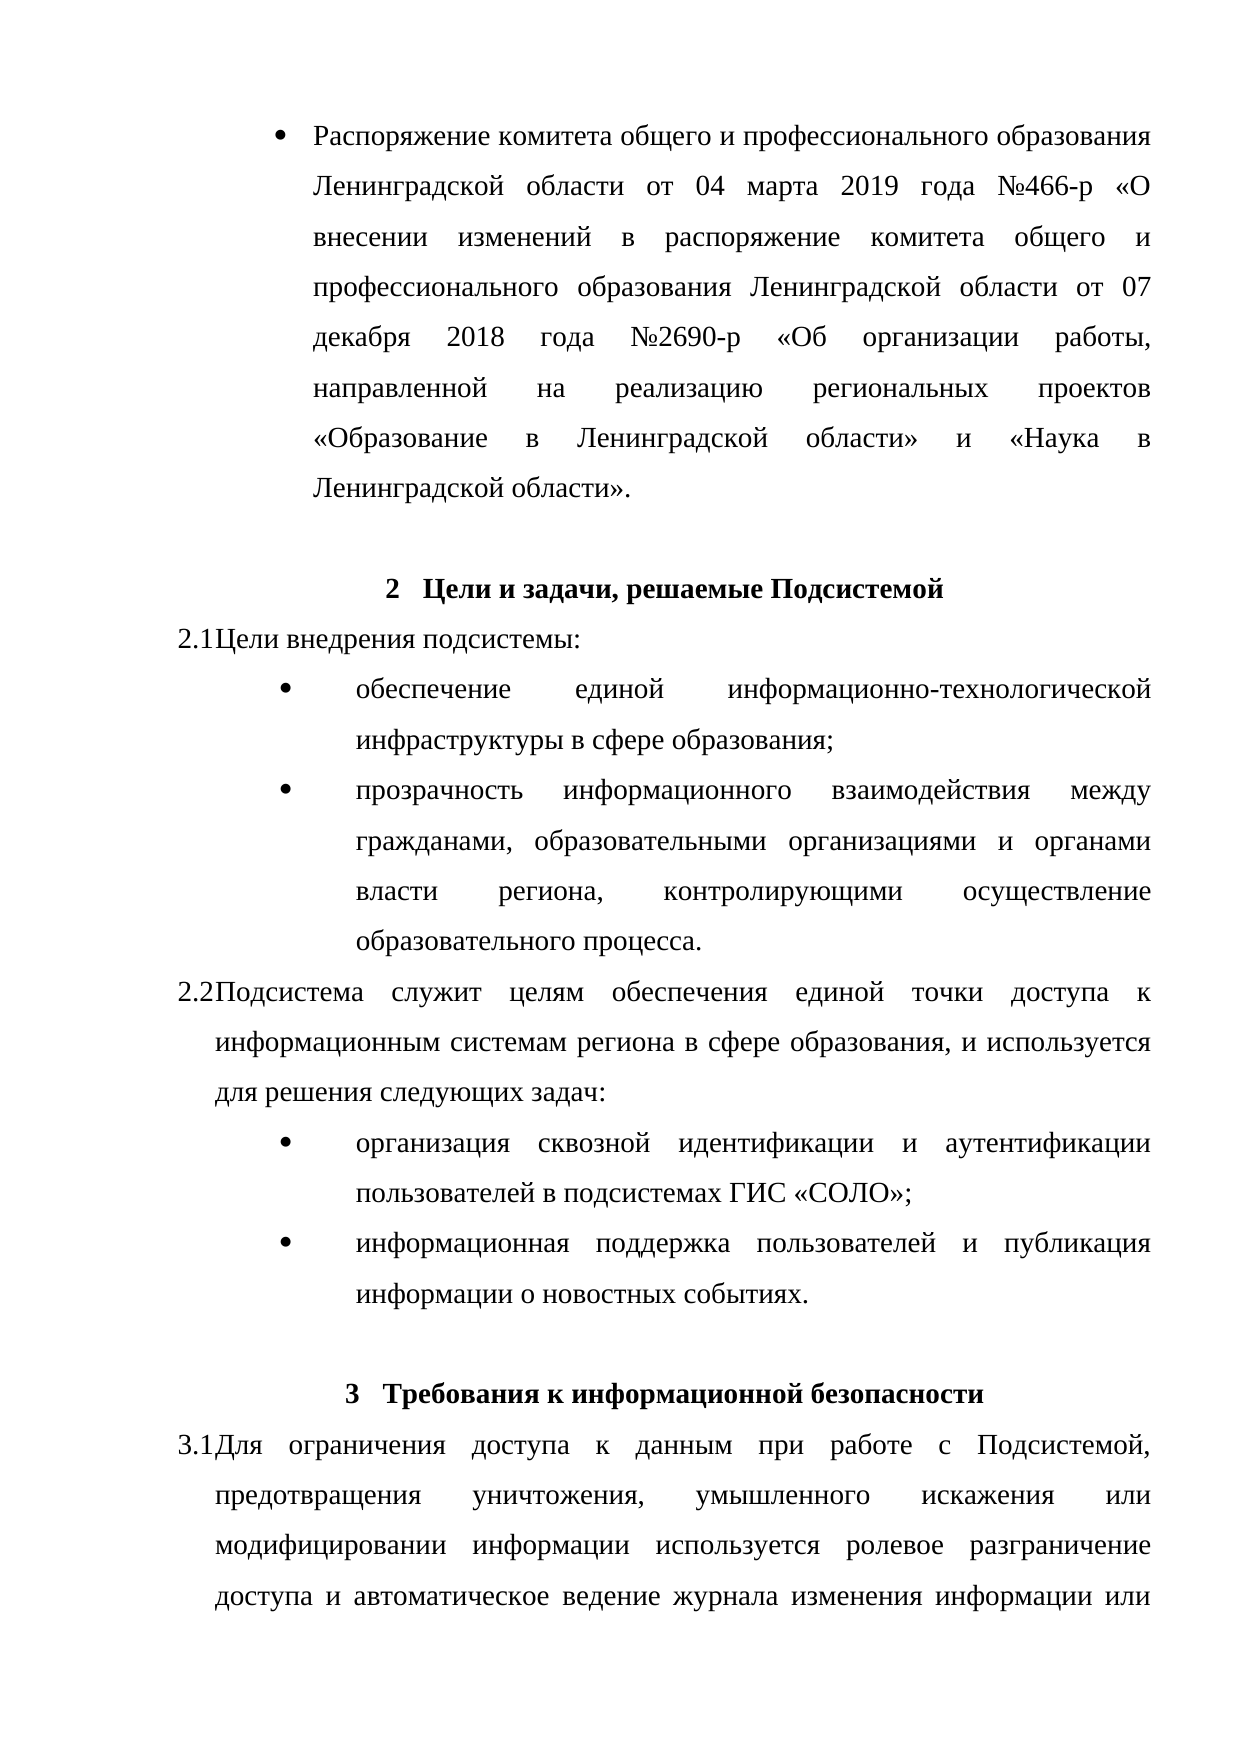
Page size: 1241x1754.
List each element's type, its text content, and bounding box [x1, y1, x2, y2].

list Требования к информационной безопасности [177, 1376, 1152, 1410]
list прозрачность информационного взаимодействия между гражданами, образовательными организациями и органами власти региона, контролирующими осуществление образовательного процесса. [281, 772, 1152, 957]
list организация сквозной идентификации и аутентификации пользователей в подсистемах ГИС «СОЛО»; [281, 1125, 1152, 1209]
list информационная поддержка пользователей и публикация информации о новостных событиях. [281, 1225, 1152, 1309]
list Цели и задачи, решаемые Подсистемой [177, 571, 1152, 604]
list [177, 1427, 1152, 1611]
list обеспечение единой информационно-технологической инфраструктуры в сфере образования; [281, 672, 1152, 756]
list Цели внедрения подсистемы: [177, 621, 1152, 655]
list Распоряжение комитета общего и профессионального образования Ленинградской области от 04 марта 2019 года №466-р «О внесении изменений в распоряжение комитета общего и профессионального образования Ленинградской области от 07 декабря 2018 года №2690-р «Об организации работы, направленной на реализацию региональных проектов «Образование в Ленинградской области» и «Наука в Ленинградской области». [275, 118, 1152, 504]
list Подсистема служит целям обеспечения единой точки доступа к информационным системам региона в сфере образования, и используется для решения следующих задач: [177, 974, 1152, 1108]
